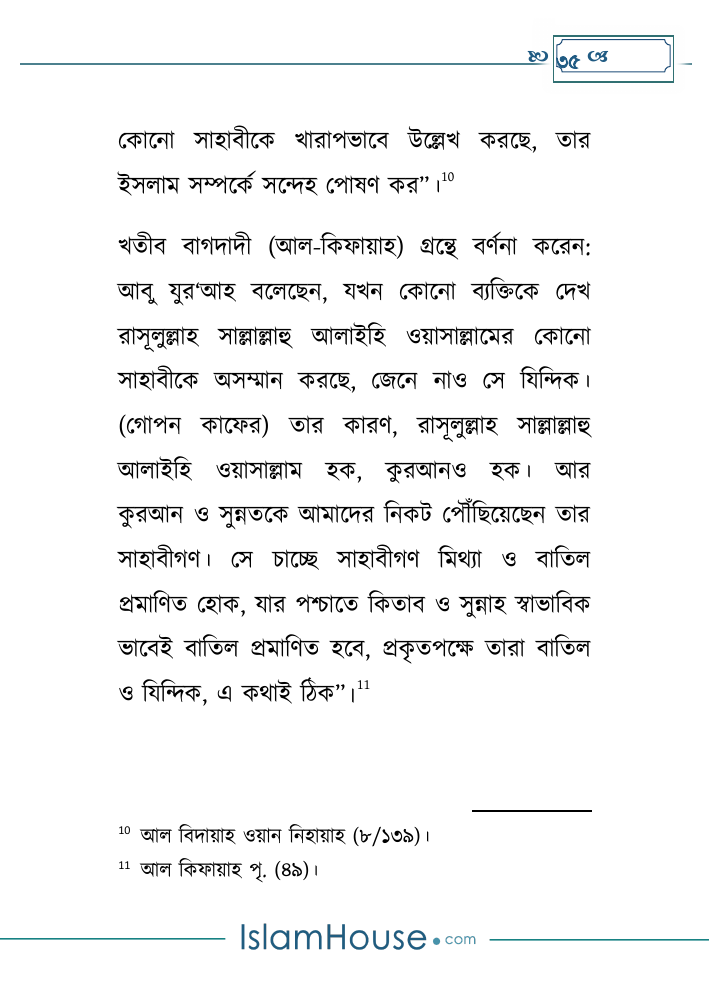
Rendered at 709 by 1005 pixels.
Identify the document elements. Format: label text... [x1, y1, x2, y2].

text খতীব বাগদাদী (আল-কিফায়াহ) গ্রন্থে বর্ণনা করেন: আবু যুর‘আহ বলেছেন, যখন কোনো ব্যক্তিকে দেখ রাসূলুল্লাহ সাল্লাল্লাহু আলাইহি ওয়াসাল্লামের কোনো সাহাবীকে অসম্মান করছে, জেনে নাও সে যিন্দিক। (গোপন কাফের) তার কারণ, রাসূলুল্লাহ সাল্লাল্লাহু আলাইহি ওয়াসাল্লাম হক, কুরআনও হক। আর কুরআন ও সুন্নতকে আমাদের নিকট পৌঁছিয়েছেন তার সাহাবীগণ। সে চাচ্ছে সাহাবীগণ মিথ্যা ও বাতিল প্রমাণিত হোক, যার পশ্চাতে কিতাব ও সুন্নাহ স্বাভাবিক ভাবেই বাতিল প্রমাণিত হবে, প্রকৃতপক্ষে তারা বাতিল ও যিন্দিক, এ কথাই ঠিক”। [118, 224, 591, 712]
picture [0, 918, 226, 955]
picture [233, 919, 709, 956]
